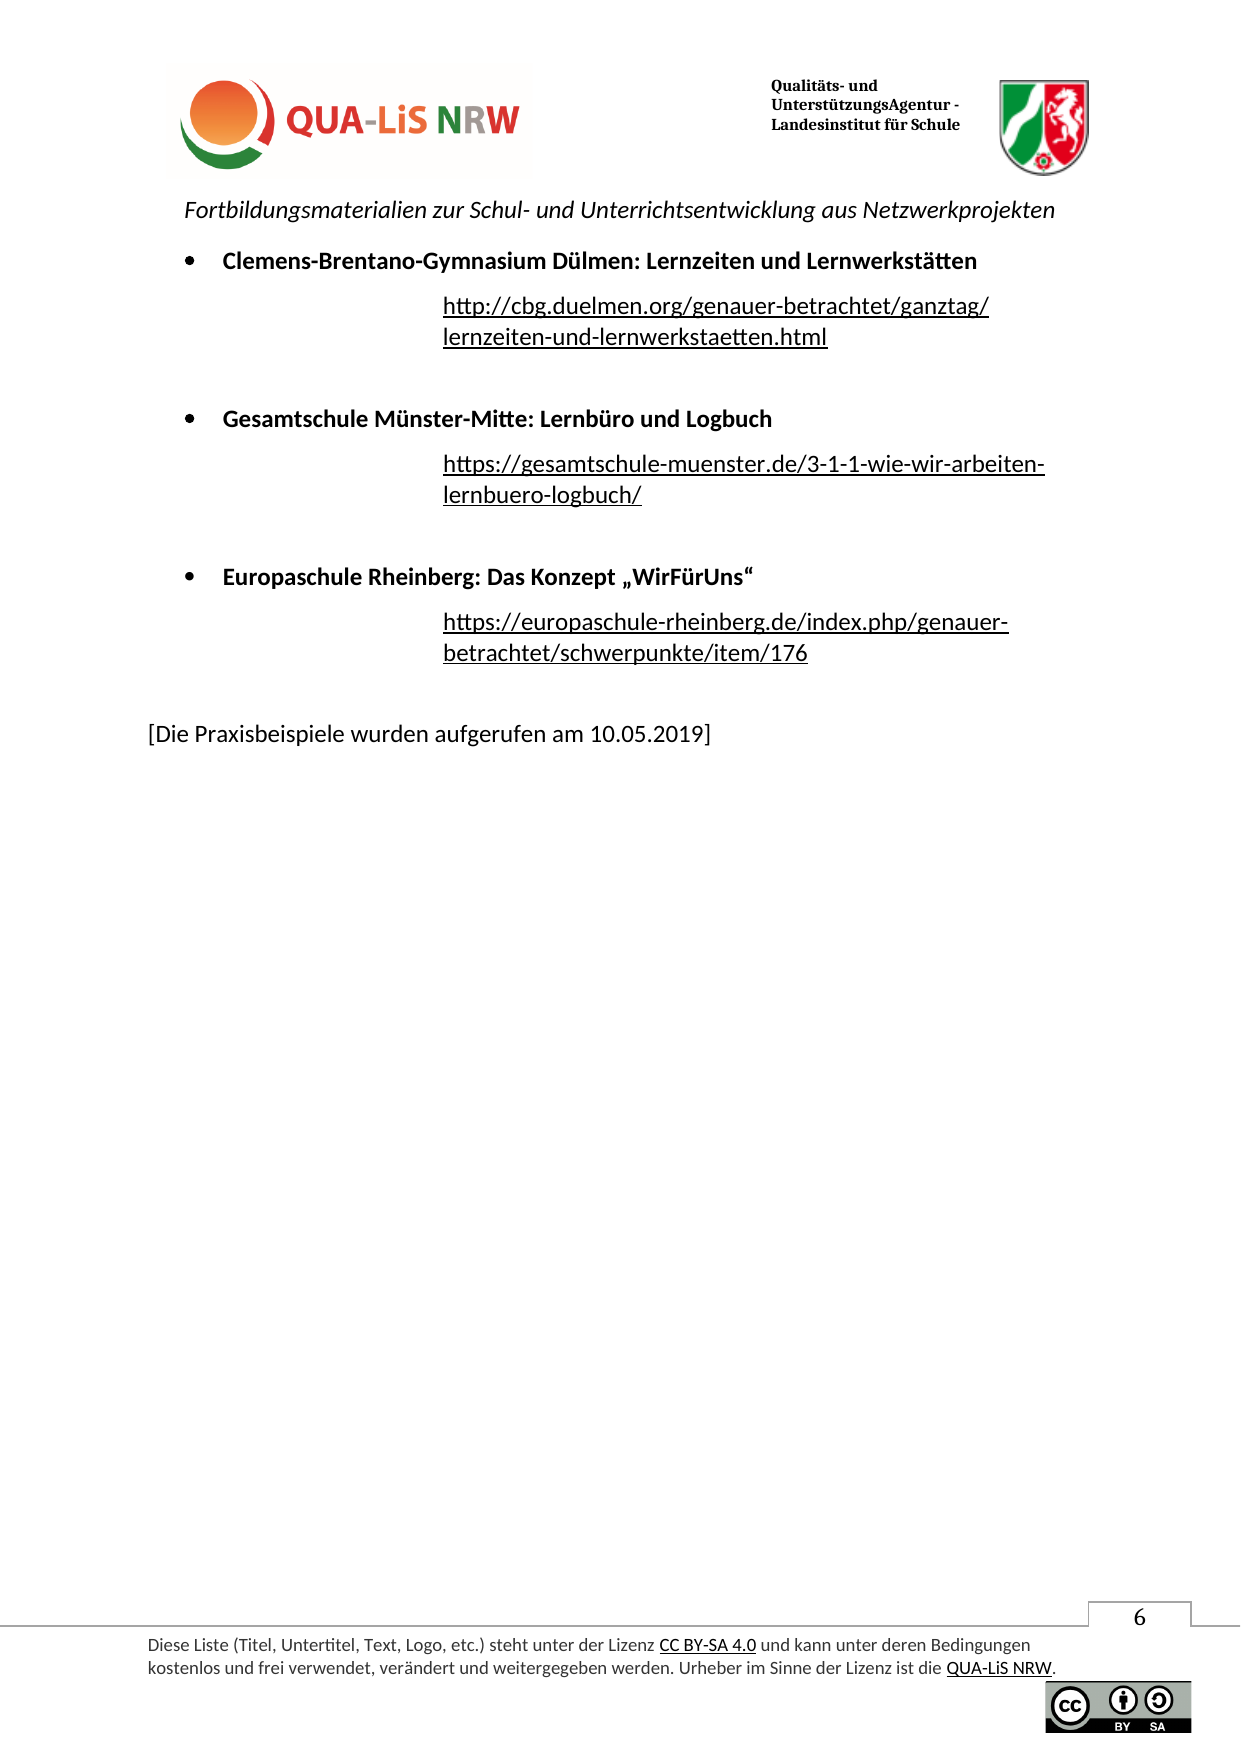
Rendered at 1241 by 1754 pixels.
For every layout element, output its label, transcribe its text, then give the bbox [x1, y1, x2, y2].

text https://gesamtschule-muenster.de/3-1-1-wie-wir-arbeiten-lernbuero-logbuch/ [443, 448, 1093, 509]
text http://cbg.duelmen.org/genauer-betrachtet/ganztag/lernzeiten-und-lernwerkstaetten.html [443, 291, 1093, 352]
picture [999, 80, 1089, 176]
text [Die Praxisbeispiele wurden aufgerufen am 10.05.2019] [148, 718, 1093, 749]
picture [1044, 1681, 1192, 1732]
text https://europaschule-rheinberg.de/index.php/genauer-betrachtet/schwerpunkte/item/176 [443, 606, 1093, 667]
list Europaschule Rheinberg: Das Konzept „WirFürUns“ [185, 561, 1093, 591]
list Gesamtschule Münster-Mitte: Lernbüro und Logbuch [185, 403, 1093, 433]
picture [166, 63, 533, 179]
list Clemens-Brentano-Gymnasium Dülmen: Lernzeiten und Lernwerkstätten [185, 245, 1093, 276]
